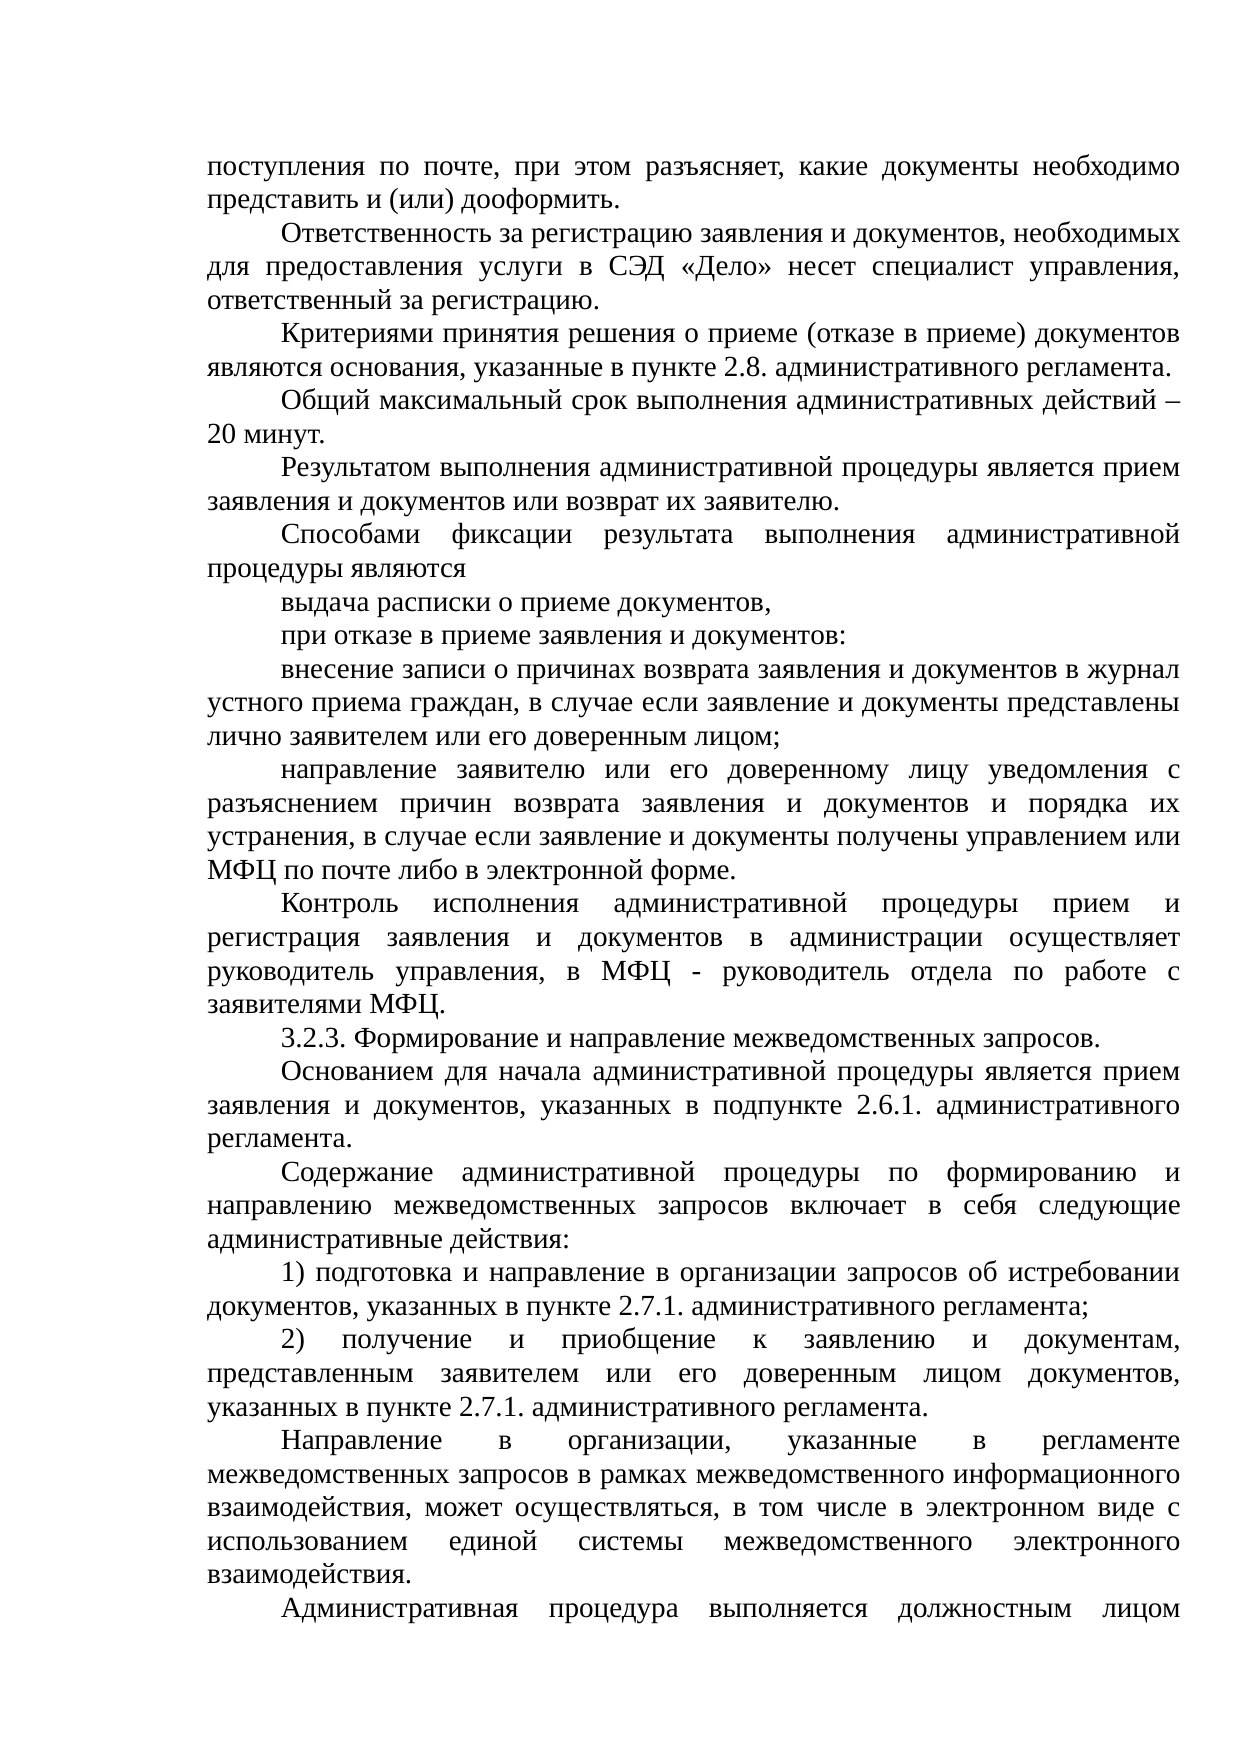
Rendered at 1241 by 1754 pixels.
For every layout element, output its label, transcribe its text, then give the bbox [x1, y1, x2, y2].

text Способами фиксации результата выполнения административной процедуры являются [207, 517, 1181, 584]
text Направление в организации, указанные в регламенте межведомственных запросов в рамках межведомственного информационного взаимодействия, может осуществляться, в том числе в электронном виде с использованием единой системы межведомственного электронного взаимодействия. [207, 1422, 1181, 1590]
text направление заявителю или его доверенному лицу уведомления с разъяснением причин возврата заявления и документов и порядка их устранения, в случае если заявление и документы получены управлением или МФЦ по почте либо в электронной форме. [207, 751, 1181, 886]
text Контроль исполнения административной процедуры прием и регистрация заявления и документов в администрации осуществляет руководитель управления, в МФЦ - руководитель отдела по работе с заявителями МФЦ. [207, 886, 1181, 1020]
text 3.2.3. Формирование и направление межведомственных запросов. [207, 1020, 1181, 1053]
text Критериями принятия решения о приеме (отказе в приеме) документов являются основания, указанные в пункте 2.8. административного регламента. [207, 315, 1181, 382]
text Общий максимальный срок выполнения административных действий – 20 минут. [207, 382, 1181, 449]
list выдача расписки о приеме документов, [207, 584, 1181, 617]
text Содержание административной процедуры по формированию и направлению межведомственных запросов включает в себя следующие административные действия: [207, 1154, 1181, 1254]
list при отказе в приеме заявления и документов: [207, 617, 1181, 651]
text Ответственность за регистрацию заявления и документов, необходимых для предоставления услуги в СЭД «Дело» несет специалист управления, ответственный за регистрацию. [207, 215, 1181, 315]
text 2) получение и приобщение к заявлению и документам, представленным заявителем или его доверенным лицом документов, указанных в пункте 2.7.1. административного регламента. [207, 1322, 1181, 1422]
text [207, 1590, 1181, 1623]
text Основанием для начала административной процедуры является прием заявления и документов, указанных в подпункте 2.6.1. административного регламента. [207, 1053, 1181, 1154]
text 1) подготовка и направление в организации запросов об истребовании документов, указанных в пункте 2.7.1. административного регламента; [207, 1254, 1181, 1322]
text внесение записи о причинах возврата заявления и документов в журнал устного приема граждан, в случае если заявление и документы представлены лично заявителем или его доверенным лицом; [207, 651, 1181, 751]
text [207, 148, 1181, 215]
text Результатом выполнения административной процедуры является прием заявления и документов или возврат их заявителю. [207, 449, 1181, 517]
